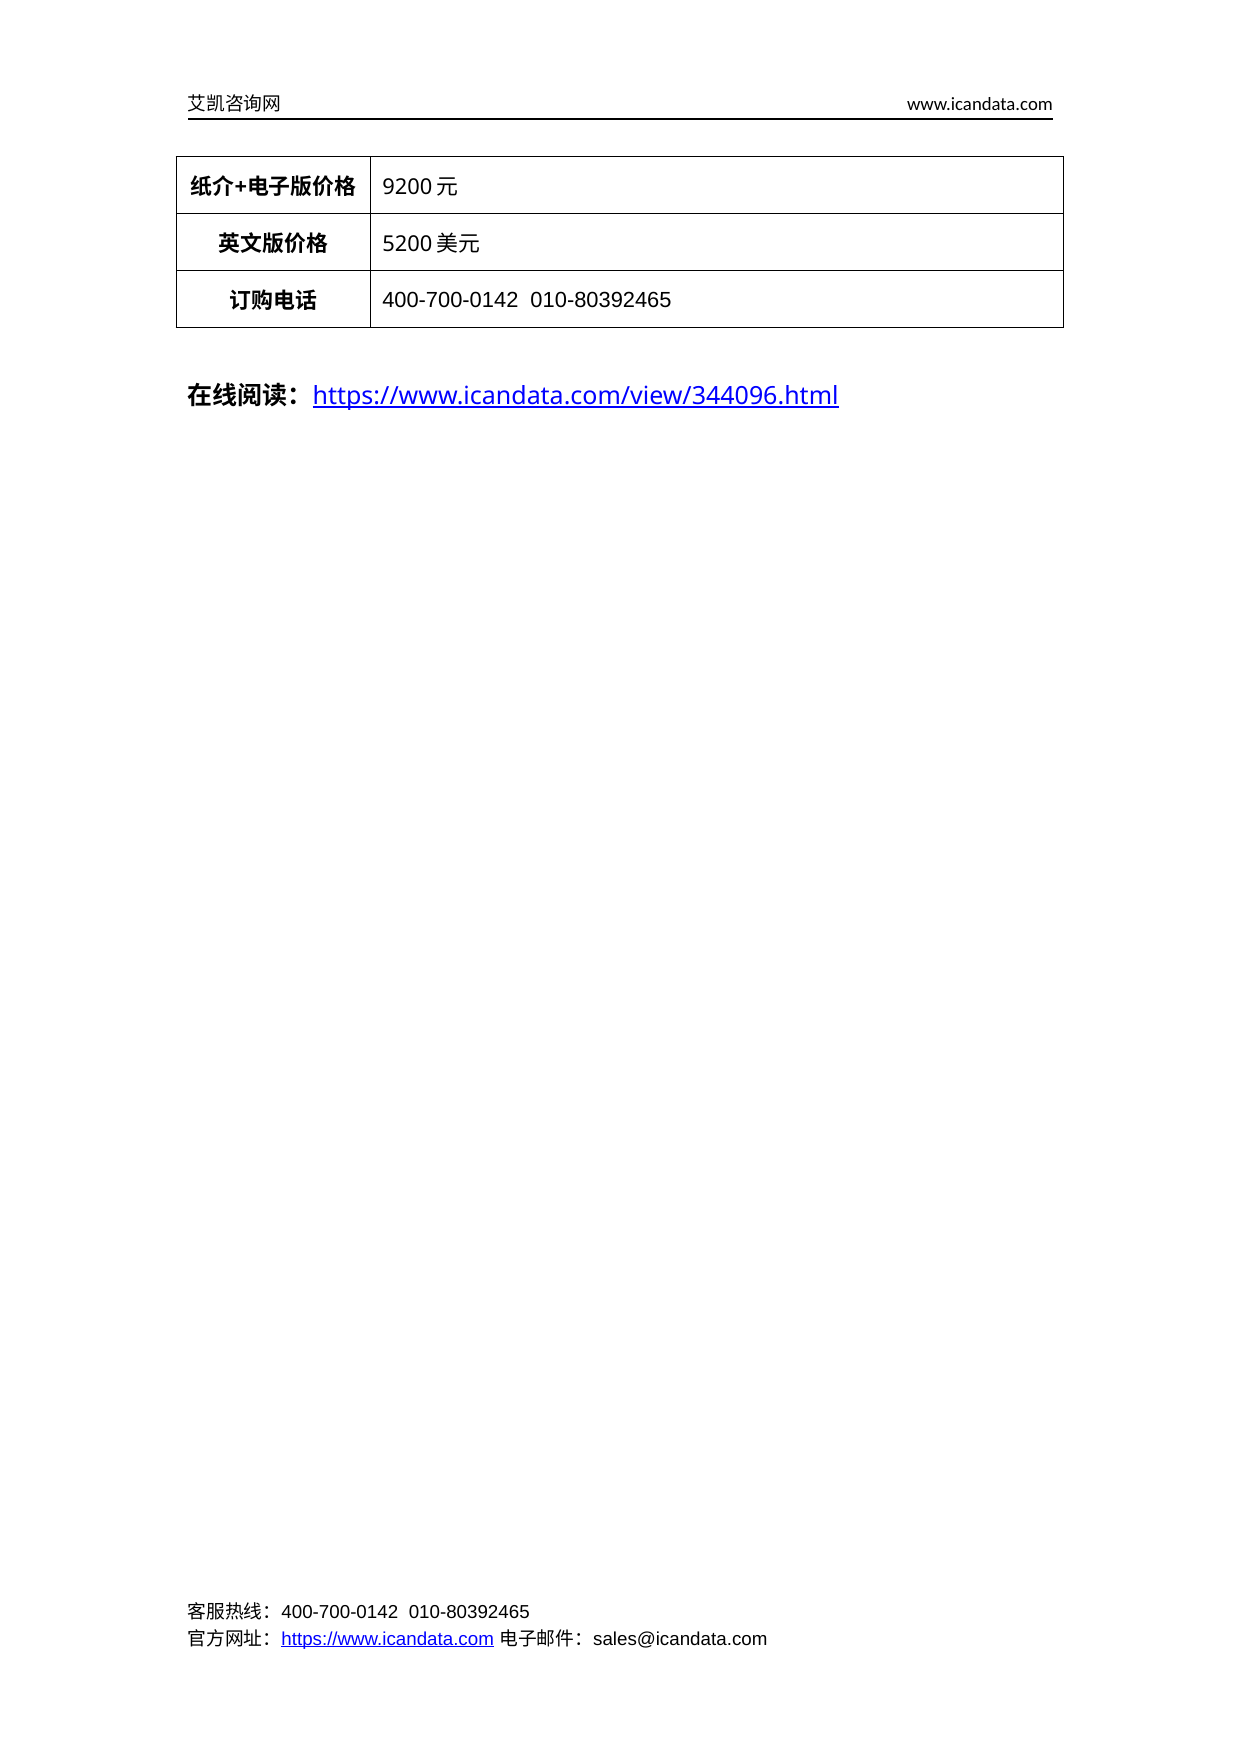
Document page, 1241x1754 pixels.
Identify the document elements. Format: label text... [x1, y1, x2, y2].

table_cell 英文版价格 [177, 214, 370, 270]
text 在线阅读：https://www.icandata.com/view/344096.html [187, 361, 1053, 426]
table_cell 订购电话 [177, 271, 370, 327]
table_cell 5200美元 [371, 214, 1063, 270]
table_cell 纸介+电子版价格 [177, 157, 370, 213]
table_cell 9200元 [371, 157, 1063, 213]
table_cell 400-700-0142 010-80392465 [371, 271, 1063, 327]
